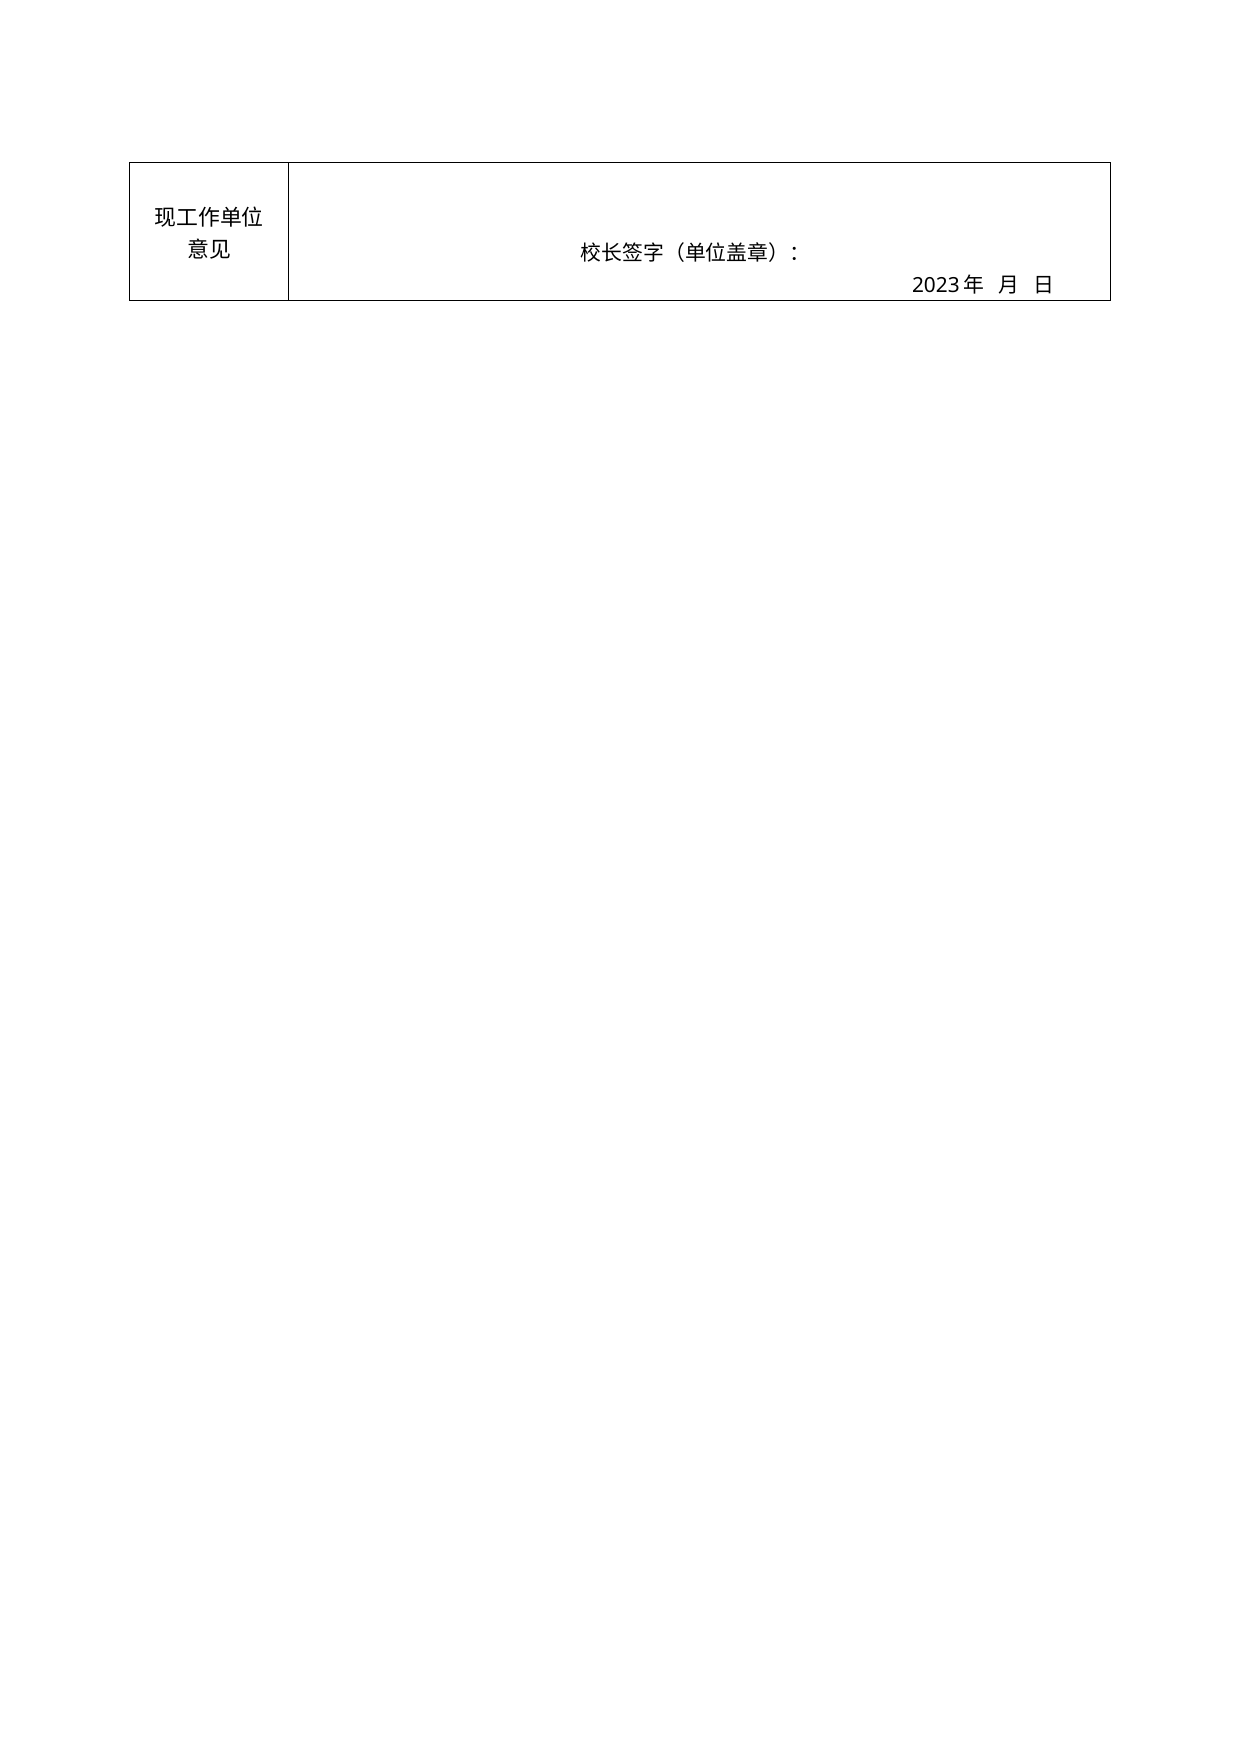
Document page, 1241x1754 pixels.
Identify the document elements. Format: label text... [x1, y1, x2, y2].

table_cell 现工作单位 意见 [130, 163, 288, 300]
table_cell 校长签字（单位盖章）： 2023年 月 日 [289, 163, 1110, 300]
